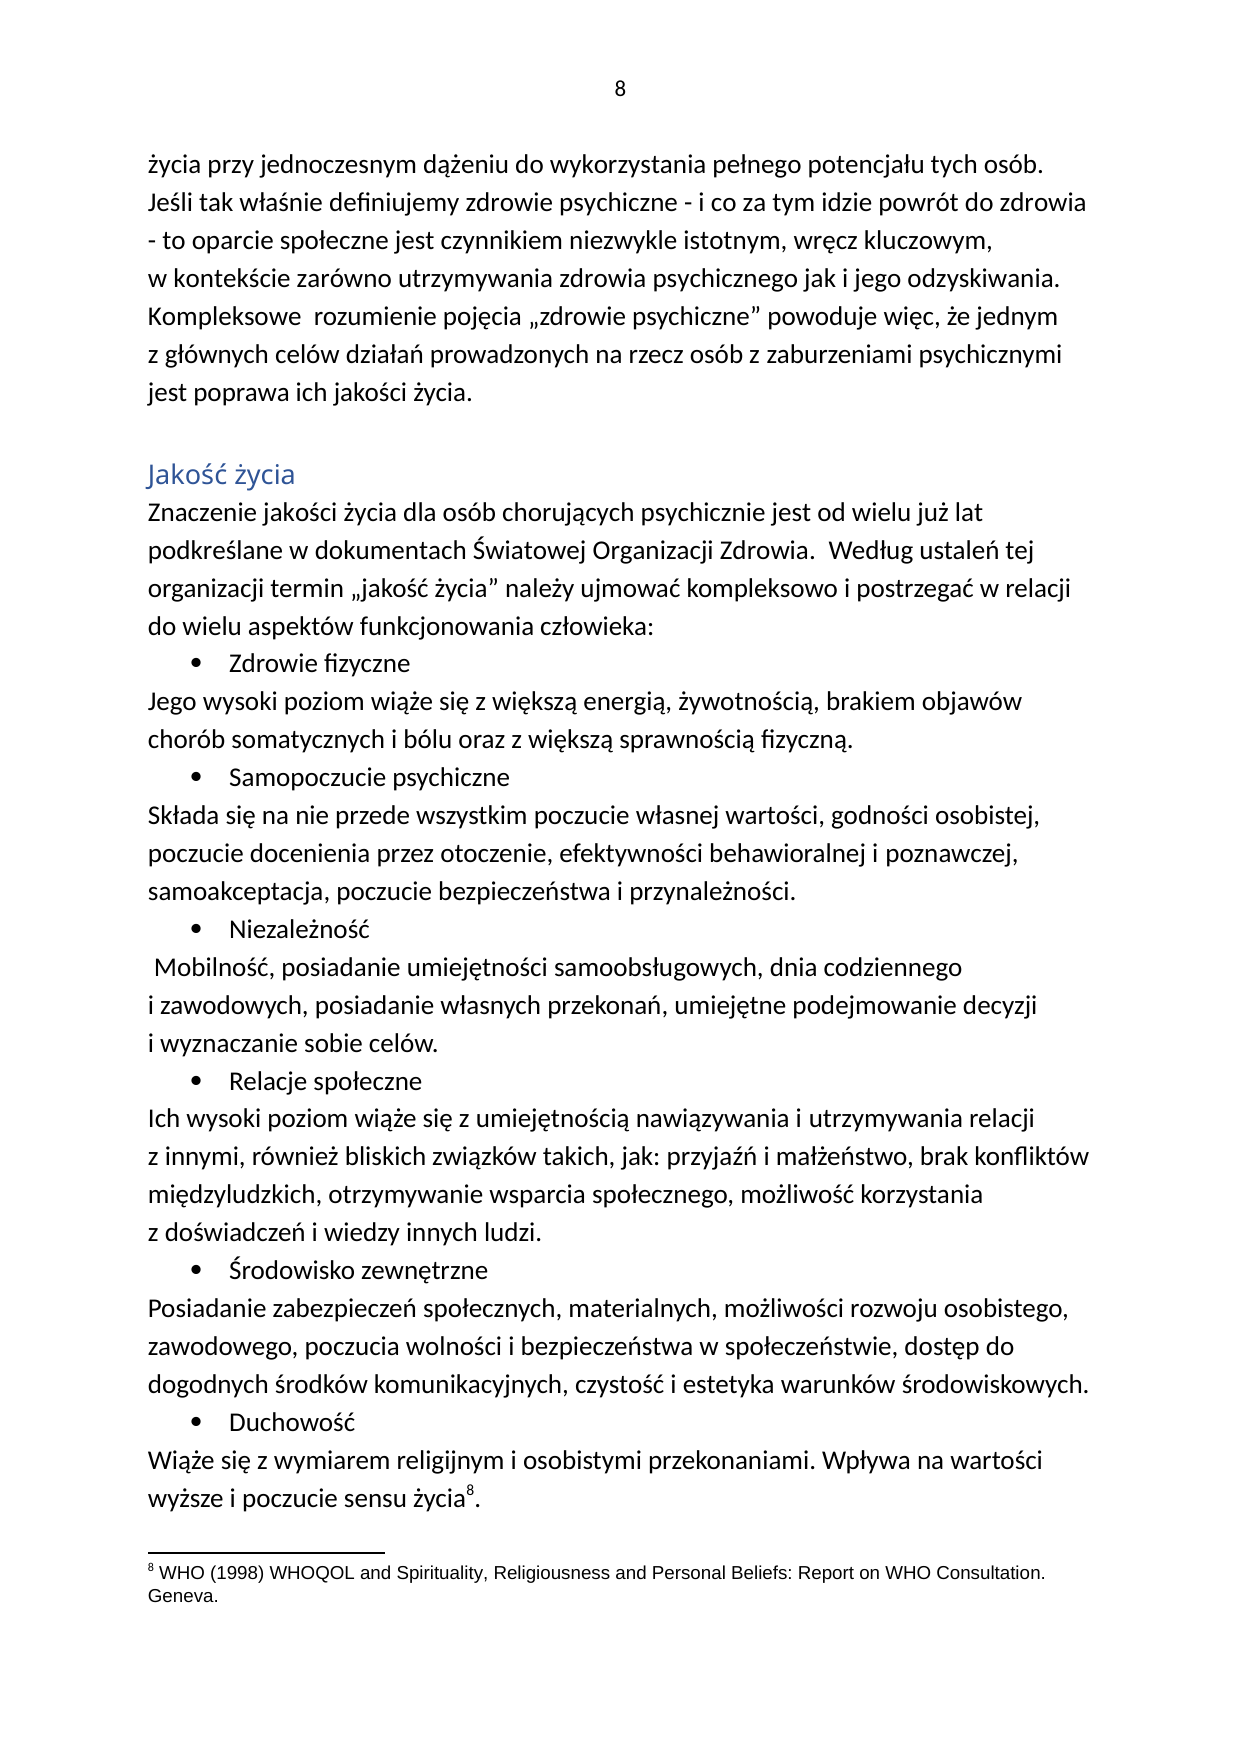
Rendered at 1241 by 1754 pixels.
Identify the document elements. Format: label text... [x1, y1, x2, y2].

list Środowisko zewnętrzne [191, 1253, 1093, 1286]
list Relacje społeczne [191, 1064, 1093, 1097]
list Duchowość [191, 1405, 1093, 1438]
text Posiadanie zabezpieczeń społecznych, materialnych, możliwości rozwoju osobistego, zawodowego, poczucia wolności i bezpieczeństwa w społeczeństwie, dostęp do dogodnych środków komunikacyjnych, czystość i estetyka warunków środowiskowych. [148, 1291, 1093, 1400]
list Samopoczucie psychiczne [191, 760, 1093, 793]
subtitle Jakość życia [148, 455, 1093, 492]
list Zdrowie fizyczne [191, 647, 1093, 679]
text Ich wysoki poziom wiąże się z umiejętnością nawiązywania i utrzymywania relacji z innymi, również bliskich związków takich, jak: przyjaźń i małżeństwo, brak konfliktów międzyludzkich, otrzymywanie wsparcia społecznego, możliwość korzystania z doświadczeń i wiedzy innych ludzi. [148, 1102, 1093, 1248]
list Niezależność [191, 912, 1093, 945]
text Wiąże się z wymiarem religijnym i osobistymi przekonaniami. Wpływa na wartości wyższe i poczucie sensu życia. [148, 1443, 1093, 1514]
text Jego wysoki poziom wiąże się z większą energią, żywotnością, brakiem objawów chorób somatycznych i bólu oraz z większą sprawnością fizyczną. [148, 684, 1093, 755]
text Mobilność, posiadanie umiejętności samoobsługowych, dnia codziennego i zawodowych, posiadanie własnych przekonań, umiejętne podejmowanie decyzji i wyznaczanie sobie celów. [148, 950, 1093, 1059]
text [148, 148, 1093, 408]
text Znaczenie jakości życia dla osób chorujących psychicznie jest od wielu już lat podkreślane w dokumentach Światowej Organizacji Zdrowia. Według ustaleń tej organizacji termin „jakość życia” należy ujmować kompleksowo i postrzegać w relacji do wielu aspektów funkcjonowania człowieka: [148, 495, 1093, 642]
text Składa się na nie przede wszystkim poczucie własnej wartości, godności osobistej, poczucie docenienia przez otoczenie, efektywności behawioralnej i poznawczej, samoakceptacja, poczucie bezpieczeństwa i przynależności. [148, 798, 1093, 907]
